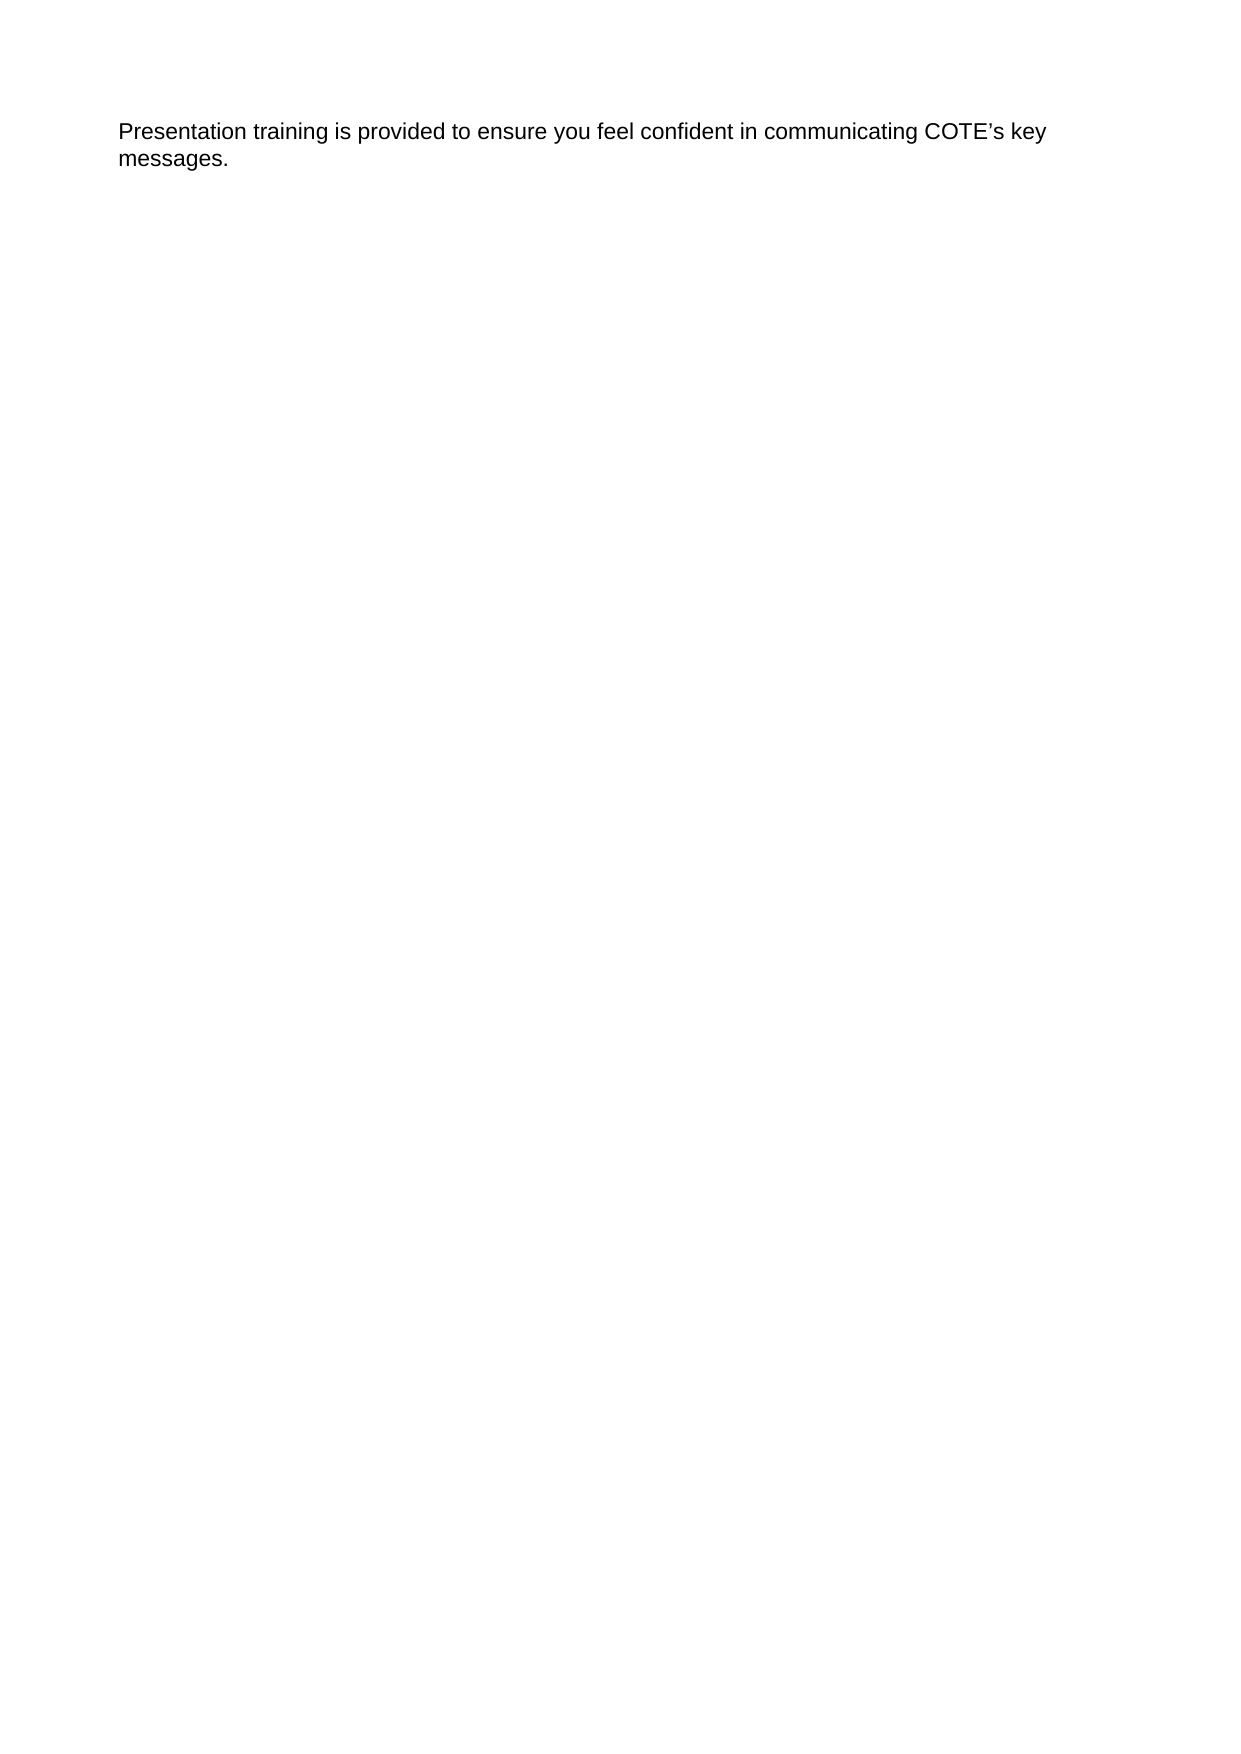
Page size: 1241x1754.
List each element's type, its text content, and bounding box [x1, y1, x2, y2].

text Presentation training is provided to ensure you feel confident in communicating COTE’s key messages. [118, 118, 1122, 171]
